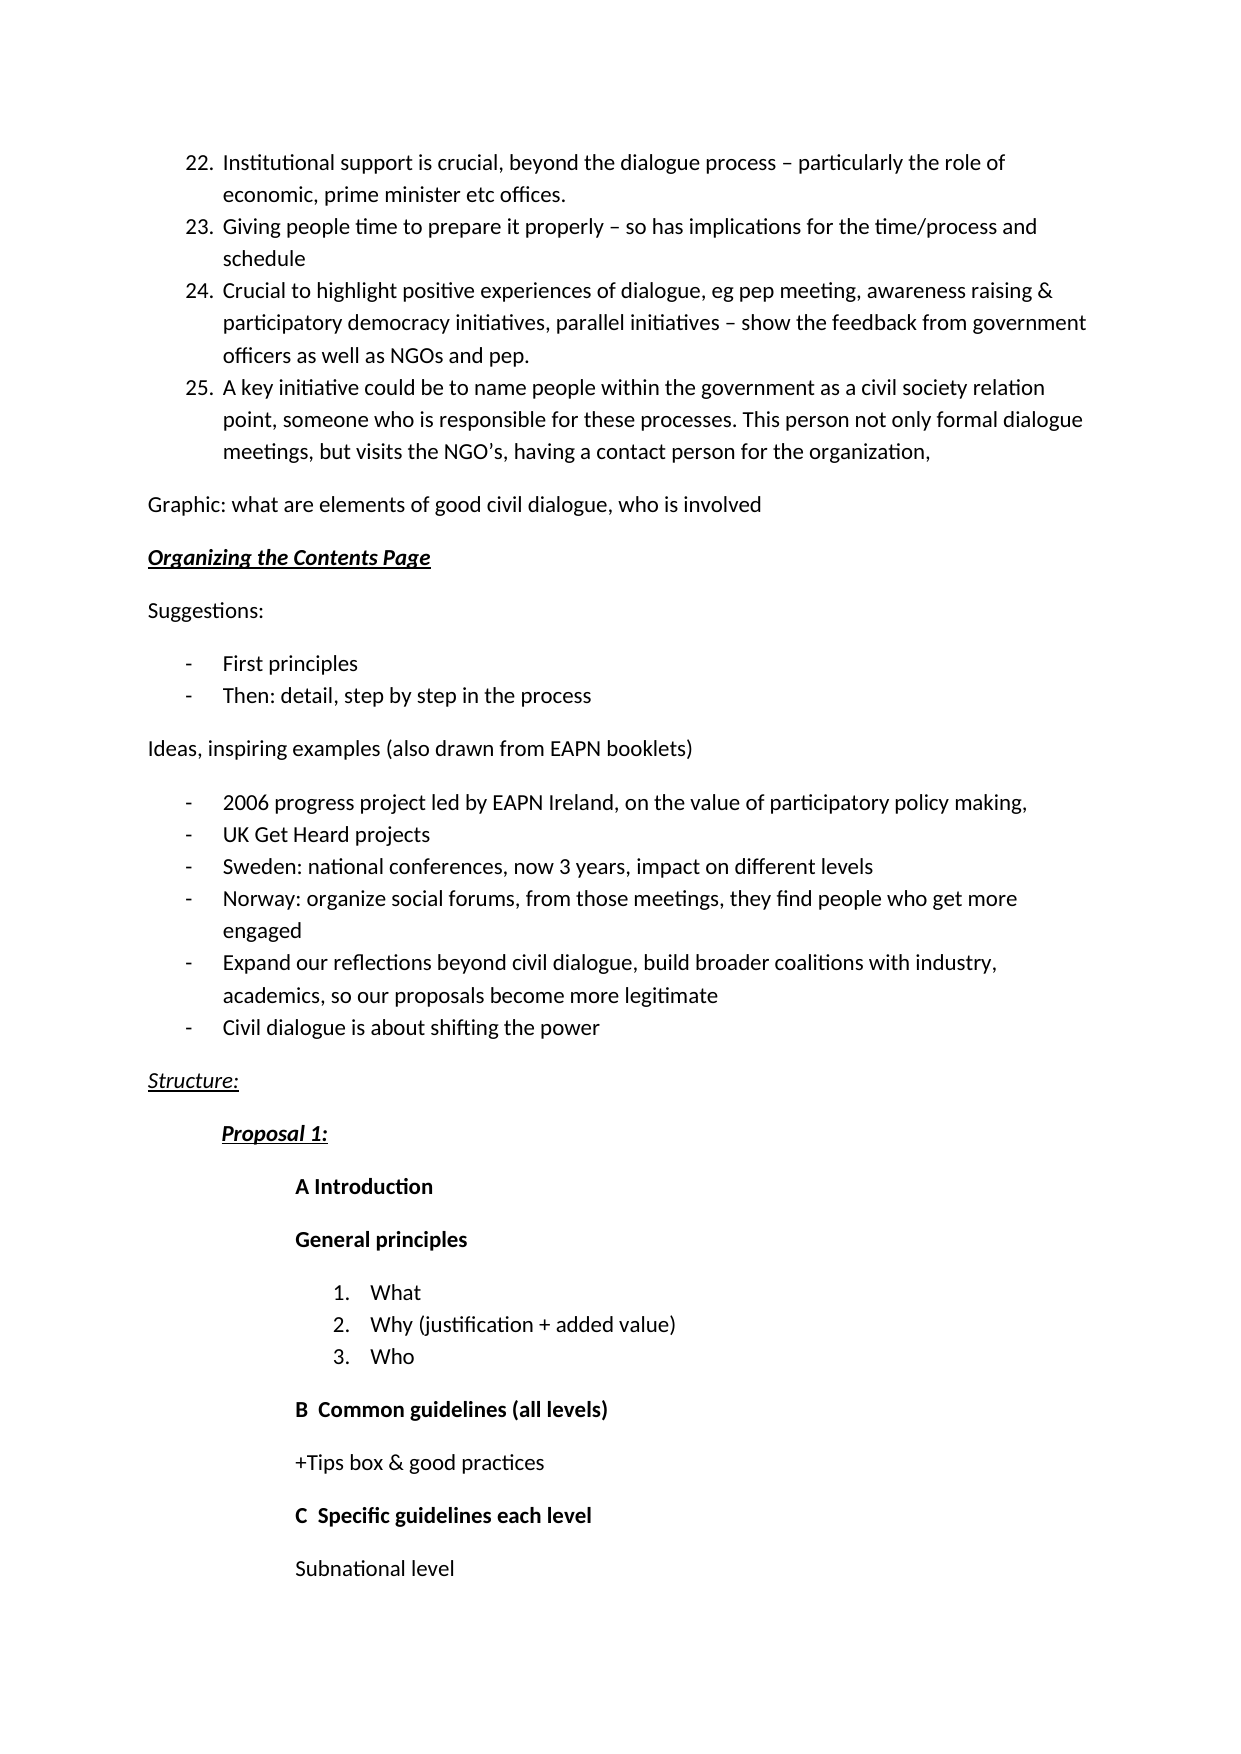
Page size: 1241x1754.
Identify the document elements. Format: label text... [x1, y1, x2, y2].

list Civil dialogue is about shifting the power [185, 1013, 1093, 1041]
text +Tips box & good practices [221, 1448, 1093, 1476]
list Norway: organize social forums, from those meetings, they find people who get more engaged [185, 884, 1093, 944]
list 2006 progress project led by EAPN Ireland, on the value of participatory policy making, [185, 788, 1093, 816]
text A Introduction [221, 1172, 1093, 1200]
text Suggestions: [148, 596, 1093, 624]
text General principles [221, 1225, 1093, 1253]
list First principles [185, 649, 1093, 677]
list Crucial to highlight positive experiences of dialogue, eg pep meeting, awareness raising & participatory democracy initiatives, parallel initiatives – show the feedback from government officers as well as NGOs and pep. [185, 276, 1093, 369]
text Subnational level [221, 1554, 1093, 1582]
list Who [333, 1342, 1093, 1370]
list Giving people time to prepare it properly – so has implications for the time/process and schedule [185, 212, 1093, 272]
text Ideas, inspiring examples (also drawn from EAPN booklets) [148, 734, 1093, 763]
list Institutional support is crucial, beyond the dialogue process – particularly the role of economic, prime minister etc offices. [185, 148, 1093, 208]
text B Common guidelines (all levels) [221, 1395, 1093, 1423]
list Expand our reflections beyond civil dialogue, build broader coalitions with industry, academics, so our proposals become more legitimate [185, 948, 1093, 1009]
text C Specific guidelines each level [221, 1501, 1093, 1529]
list Why (justification + added value) [333, 1310, 1093, 1338]
list UK Get Heard projects [185, 820, 1093, 848]
list Sweden: national conferences, now 3 years, impact on different levels [185, 852, 1093, 880]
list A key initiative could be to name people within the government as a civil society relation point, someone who is responsible for these processes. This person not only formal dialogue meetings, but visits the NGO’s, having a contact person for the organization, [185, 373, 1093, 465]
list What [333, 1278, 1093, 1306]
text Graphic: what are elements of good civil dialogue, who is involved [148, 490, 1093, 518]
text Proposal 1: [148, 1119, 1093, 1147]
text Organizing the Contents Page [148, 543, 1093, 571]
text Structure: [148, 1066, 1093, 1094]
list Then: detail, step by step in the process [185, 682, 1093, 709]
